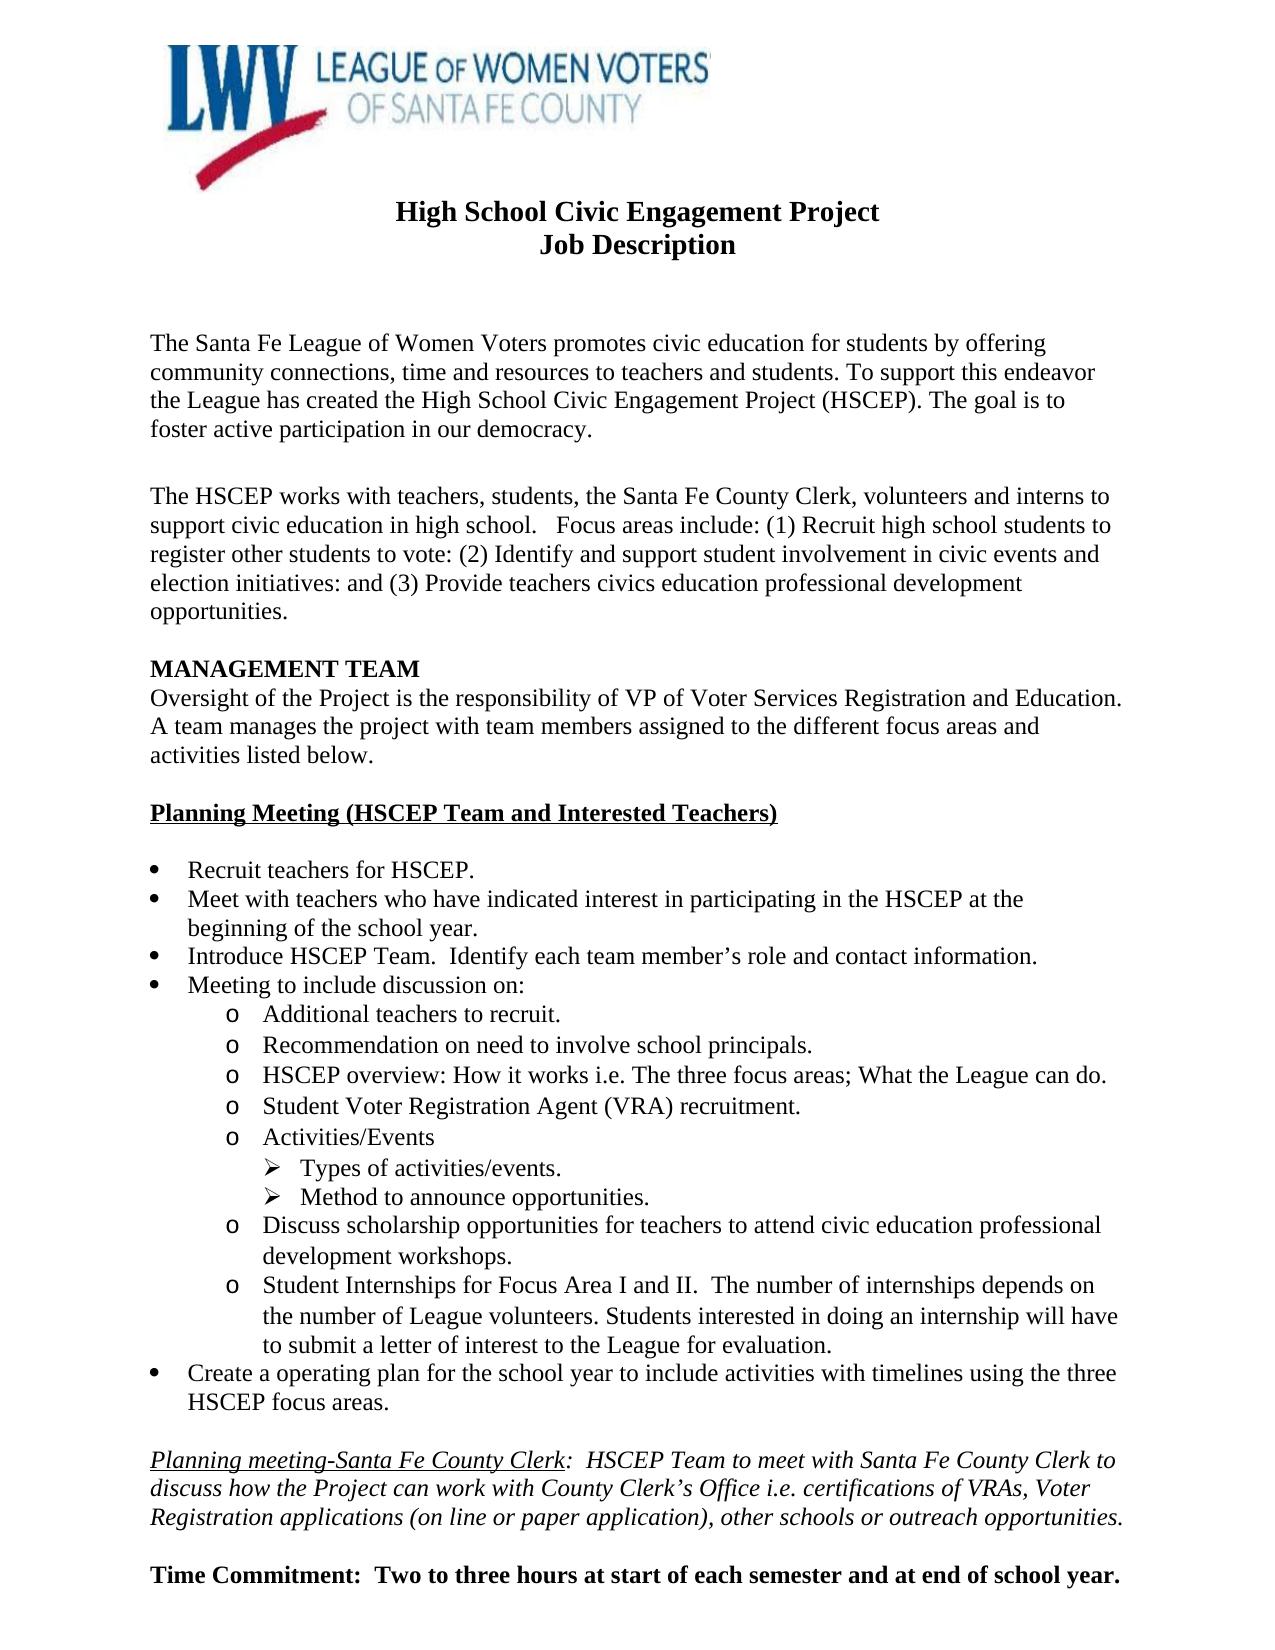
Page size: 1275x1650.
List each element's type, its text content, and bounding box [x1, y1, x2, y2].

list Discuss scholarship opportunities for teachers to attend civic education professional development workshops. [225, 1211, 1125, 1270]
text Time Commitment: Two to three hours at start of each semester and at end of school year. [150, 1560, 1125, 1588]
list Introduce HSCEP Team. Identify each team member’s role and contact information. [150, 941, 1125, 970]
text Planning meeting-Santa Fe County Clerk: HSCEP Team to meet with Santa Fe County Clerk to discuss how the Project can work with County Clerk’s Office i.e. certifications of VRAs, Voter Registration applications (on line or paper application), other schools or outreach opportunities. [150, 1445, 1125, 1531]
text Oversight of the Project is the responsibility of VP of Voter Services Registration and Education. A team manages the project with team members assigned to the different focus areas and activities listed below. [150, 683, 1125, 769]
text MANAGEMENT TEAM [150, 654, 1125, 683]
list Recruit teachers for HSCEP. [150, 855, 1125, 884]
list Create a operating plan for the school year to include activities with timelines using the three HSCEP focus areas. [150, 1358, 1125, 1416]
list Student Voter Registration Agent (VRA) recruitment. [225, 1091, 1125, 1122]
list Recommendation on need to involve school principals. [225, 1030, 1125, 1061]
text Planning Meeting (HSCEP Team and Interested Teachers) [150, 798, 1125, 826]
list Additional teachers to recruit. [225, 999, 1125, 1030]
list Method to announce opportunities. [262, 1182, 1125, 1211]
list Student Internships for Focus Area I and II. The number of internships depends on the number of League volunteers. Students interested in doing an internship will have to submit a letter of interest to the League for evaluation. [225, 1270, 1125, 1358]
list HSCEP overview: How it works i.e. The three focus areas; What the League can do. [225, 1061, 1125, 1091]
text Job Description [150, 227, 1125, 261]
list Activities/Events [225, 1122, 1125, 1153]
list Meet with teachers who have indicated interest in participating in the HSCEP at the beginning of the school year. [150, 884, 1125, 941]
text The Santa Fe League of Women Voters promotes civic education for students by offering community connections, time and resources to teachers and students. To support this endeavor the League has created the High School Civic Engagement Project (HSCEP). The goal is to foster active participation in our democracy. [150, 328, 1125, 443]
picture [150, 45, 712, 194]
list Meeting to include discussion on: [150, 970, 1125, 999]
text The HSCEP works with teachers, students, the Santa Fe County Clerk, volunteers and interns to support civic education in high school. Focus areas include: (1) Recruit high school students to register other students to vote: (2) Identify and support student involvement in civic events and election initiatives: and (3) Provide teachers civics education professional development opportunities. [150, 481, 1125, 625]
text High School Civic Engagement Project [150, 194, 1125, 227]
list Types of activities/events. [262, 1153, 1125, 1182]
